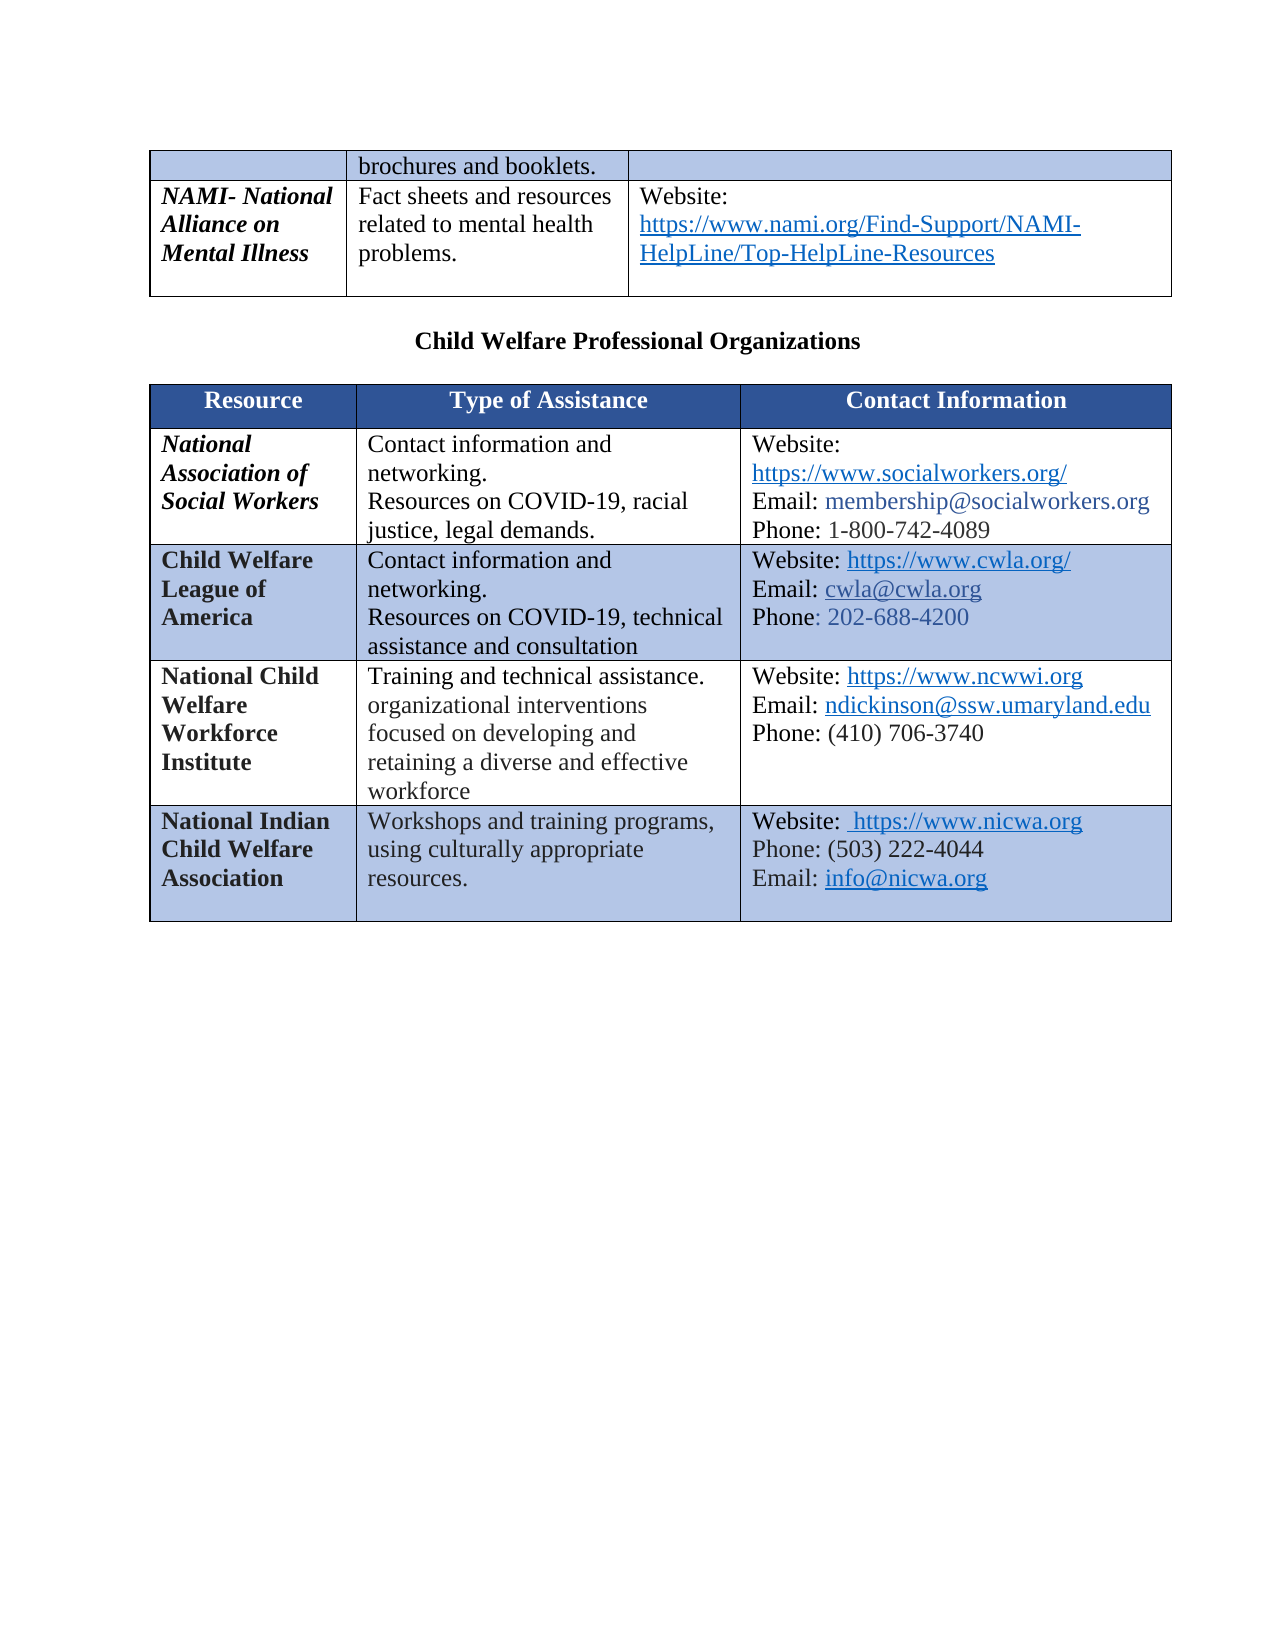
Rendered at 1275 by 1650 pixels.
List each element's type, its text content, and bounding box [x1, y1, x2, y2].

table_cell National Indian Child Welfare Association [151, 806, 356, 921]
table_cell Website: https://www.nicwa.org Phone: (503) 222-4044 Email: info@nicwa.org [741, 806, 1171, 921]
table_header Type of Assistance [357, 385, 740, 428]
table_cell Website: https://www.socialworkers.org/ Email: membership@socialworkers.org Phone: 1-800-742-4089 [741, 429, 1171, 544]
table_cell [629, 151, 1171, 180]
table_cell Workshops and training programs, using culturally appropriate resources. [357, 806, 740, 921]
table_header Resource [151, 385, 356, 428]
table_cell Contact information and networking. Resources on COVID-19, racial justice, legal demands. [357, 429, 740, 544]
table_cell NAMI- National Alliance on Mental Illness [151, 181, 346, 296]
table_cell Website: https://www.nami.org/Find-Support/NAMI-HelpLine/Top-HelpLine-Resources [629, 181, 1171, 296]
table_cell National Child Welfare Workforce Institute [151, 661, 356, 805]
table_cell Fact sheets and resources related to mental health problems. [347, 181, 628, 296]
text Child Welfare Professional Organizations [150, 326, 1125, 355]
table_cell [347, 151, 628, 180]
table_cell Child Welfare League of America [151, 545, 356, 660]
table_cell Website: https://www.ncwwi.org Email: ndickinson@ssw.umaryland.edu Phone: (410) 706-3740 [741, 661, 1171, 805]
table_header Contact Information [741, 385, 1171, 428]
table_cell Contact information and networking. Resources on COVID-19, technical assistance and consultation [357, 545, 740, 660]
table_cell Training and technical assistance. organizational interventions focused on developing and retaining a diverse and effective workforce [357, 661, 740, 805]
table_cell Website: https://www.cwla.org/ Email: cwla@cwla.org Phone: 202-688-4200 [741, 545, 1171, 660]
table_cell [151, 151, 346, 180]
table_cell National Association of Social Workers [151, 429, 356, 544]
